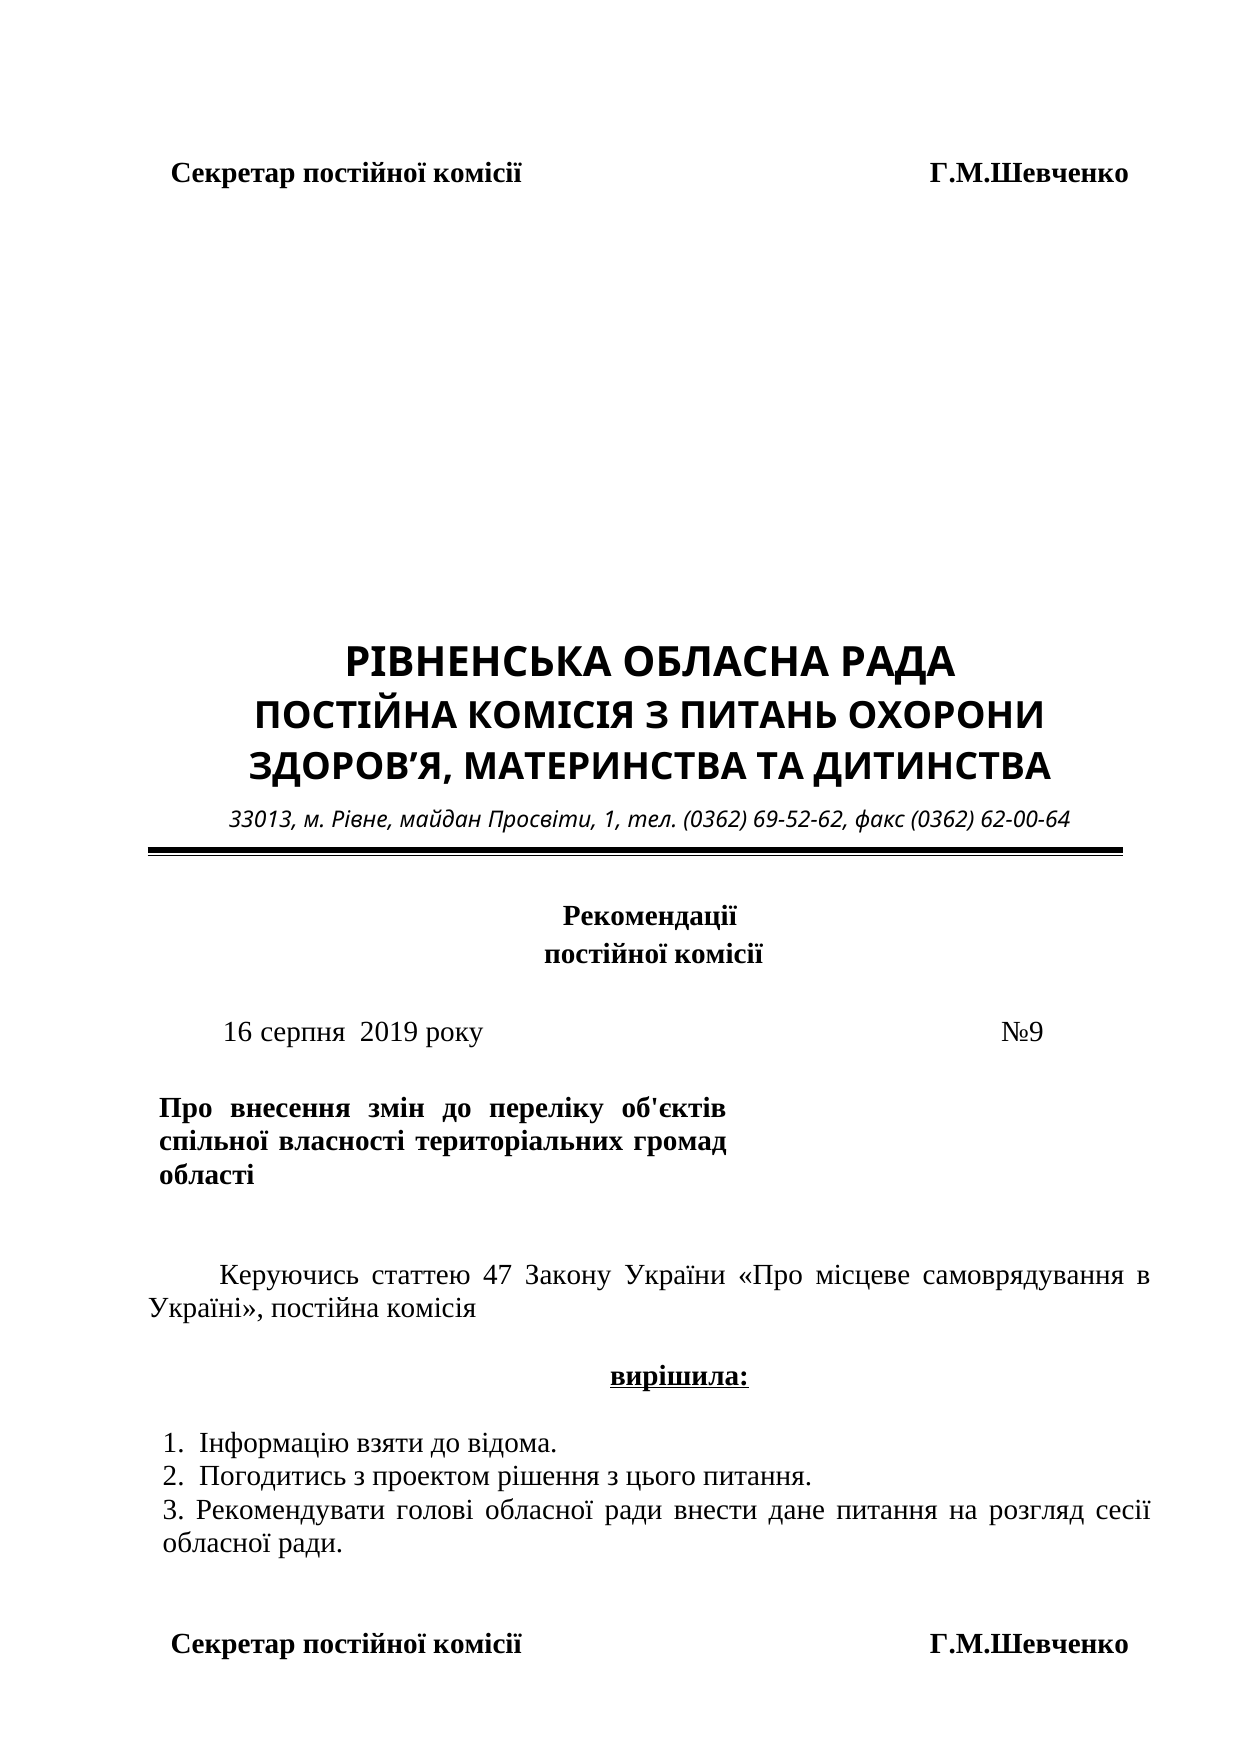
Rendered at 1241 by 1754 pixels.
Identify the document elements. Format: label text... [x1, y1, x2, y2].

title РІВНЕНСЬКА ОБЛАСНА РАДА [148, 632, 1152, 688]
text . Рівне, майдан Просвіти, 1, тел. (0362) 69-52-62, факс (0362) 62-00-64 [148, 803, 1152, 834]
text Керуючись статтею 47 Закону України «Про місцеве самоврядування в Україні», постійна комісія [148, 1257, 1152, 1324]
list 1. Інформацію взяти до відома. [162, 1425, 1152, 1458]
list 2. Погодитись з проектом рішення з цього питання. [162, 1458, 1152, 1492]
list 3. Рекомендувати голові обласної ради внести дане питання на розгляд сесії обласної ради. [162, 1492, 1152, 1559]
text ПОСТІЙНА КОМІСІЯ З ПИТАНЬ ОХОРОНИ ЗДОРОВ’Я, МАТЕРИНСТВА ТА ДИТИНСТВА [148, 688, 1152, 791]
list вирішила: [148, 1358, 1152, 1391]
text постійної комісії [148, 937, 1152, 970]
list серпня 2019 року №9 [223, 1014, 1152, 1047]
table_header [136, 1052, 749, 1257]
title Секретар постійної комісії Г.М.Шевченко [148, 156, 1152, 189]
text Рекомендації [148, 898, 1152, 932]
title Секретар постійної комісії Г.М.Шевченко [148, 1626, 1152, 1659]
table_header [148, 856, 1123, 864]
